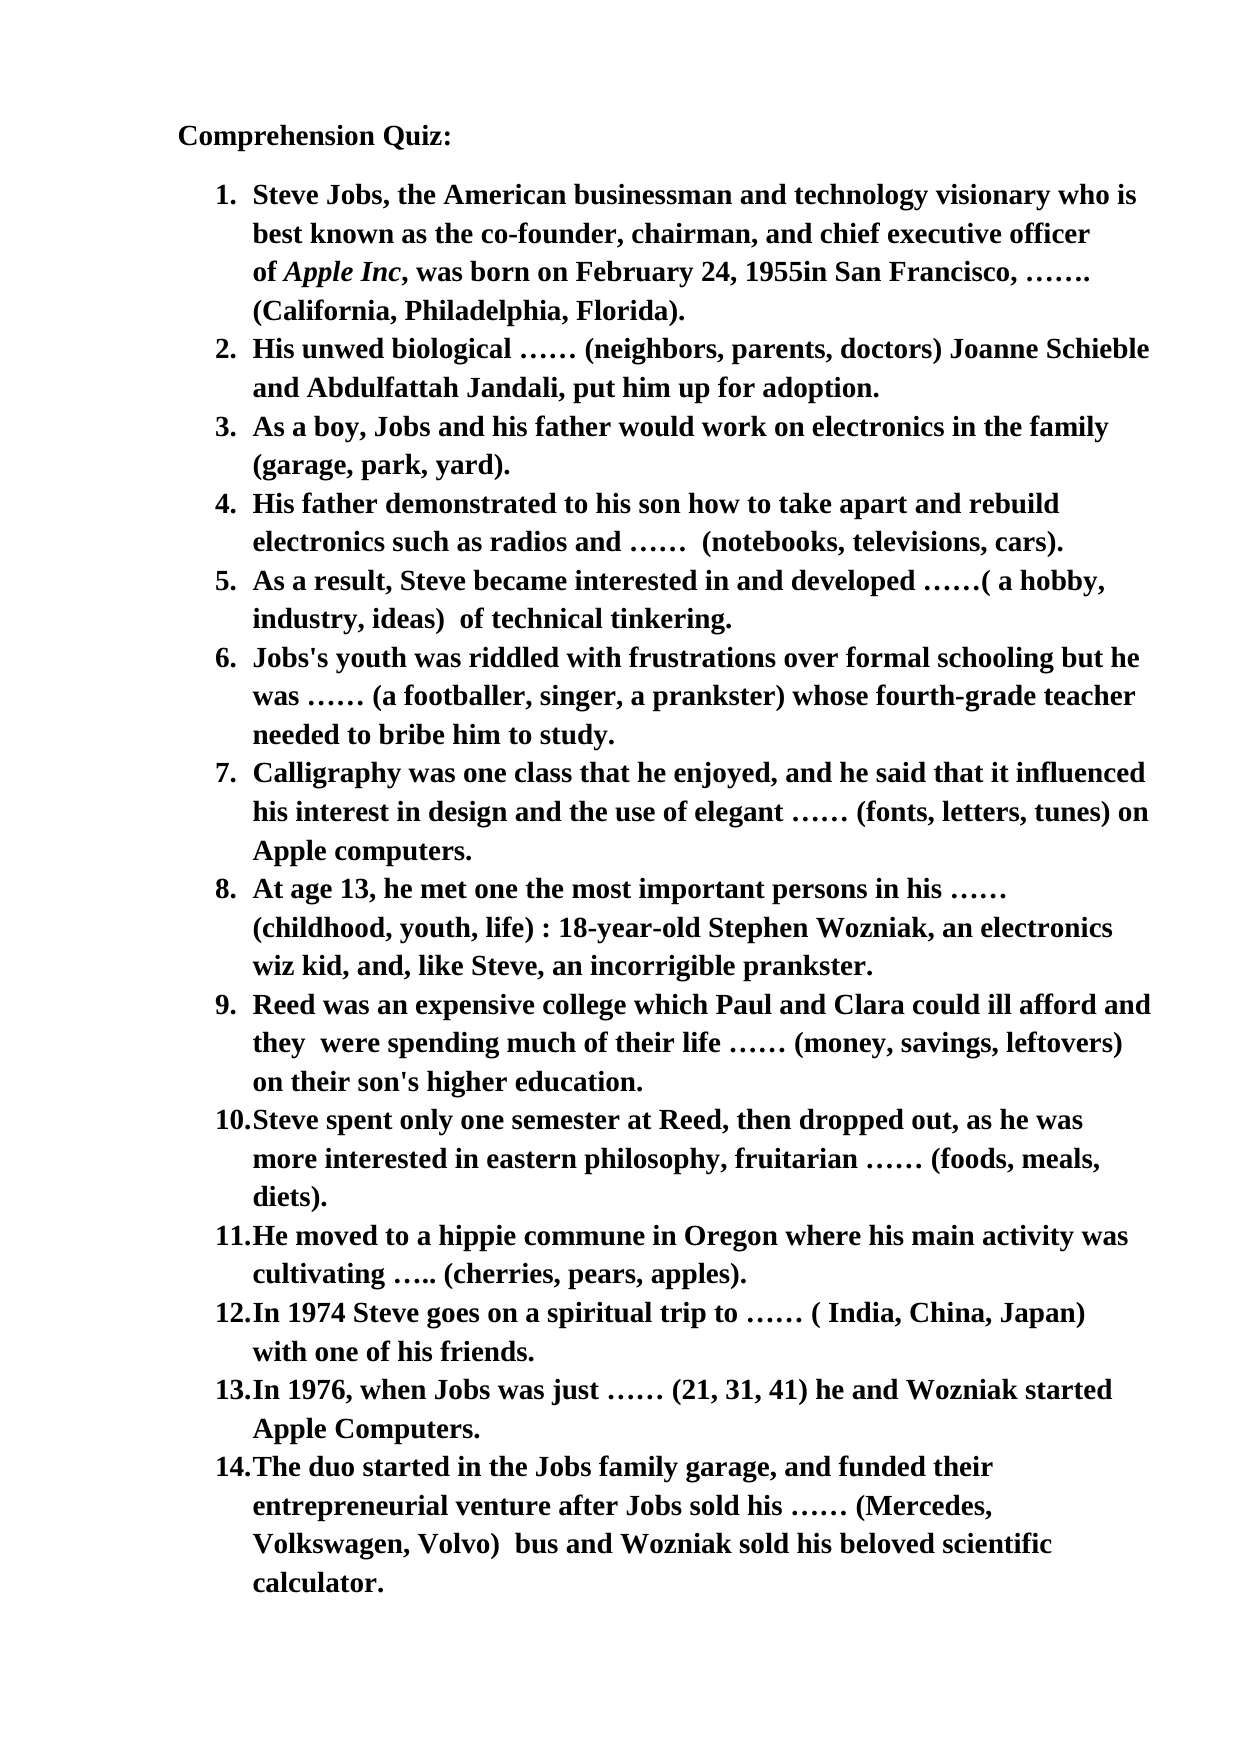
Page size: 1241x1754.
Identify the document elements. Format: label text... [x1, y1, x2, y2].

list His unwed biological …… (neighbors, parents, doctors) Joanne Schieble and Abdulfattah Jandali, put him up for adoption. [215, 332, 1152, 404]
list Jobs's youth was riddled with frustrations over formal schooling but he was …… (a footballer, singer, a prankster) whose fourth-grade teacher needed to bribe him to study. [215, 640, 1152, 751]
list As a boy, Jobs and his father would work on electronics in the family (garage, park, yard). [215, 409, 1152, 481]
list As a result, Steve became interested in and developed ……( a hobby, industry, ideas) of technical tinkering. [215, 563, 1152, 635]
list He moved to a hippie commune in Oregon where his main activity was cultivating ….. (cherries, pears, apples). [215, 1218, 1152, 1290]
list The duo started in the Jobs family garage, and funded their entrepreneurial venture after Jobs sold his …… (Mercedes, Volkswagen, Volvo) bus and Wozniak sold his beloved scientific calculator. [215, 1449, 1152, 1598]
list In 1974 Steve goes on a spiritual trip to …… ( India, China, Japan) with one of his friends. [215, 1295, 1152, 1367]
list Reed was an expensive college which Paul and Clara could ill afford and they were spending much of their life …… (money, savings, leftovers) on their son's higher education. [215, 987, 1152, 1097]
list Calligraphy was one class that he enjoyed, and he said that it influenced his interest in design and the use of elegant …… (fonts, letters, tunes) on Apple computers. [215, 756, 1152, 866]
list Steve spent only one semester at Reed, then dropped out, as he was more interested in eastern philosophy, fruitarian …… (foods, meals, diets). [215, 1102, 1152, 1213]
list At age 13, he met one the most important persons in his …… (childhood, youth, life) : 18-year-old Stephen Wozniak, an electronics wiz kid, and, like Steve, an incorrigible prankster. [215, 871, 1152, 982]
text Comprehension Quiz: [177, 118, 1152, 152]
list His father demonstrated to his son how to take apart and rebuild electronics such as radios and …… (notebooks, televisions, cars). [215, 486, 1152, 558]
list Steve Jobs, the American businessman and technology visionary who is best known as the co-founder, chairman, and chief executive officer of Apple Inc, was born on February 24, 1955in San Francisco, ……. (California, Philadelphia, Florida). [215, 177, 1152, 327]
list In 1976, when Jobs was just …… (21, 31, 41) he and Wozniak started Apple Computers. [215, 1372, 1152, 1444]
